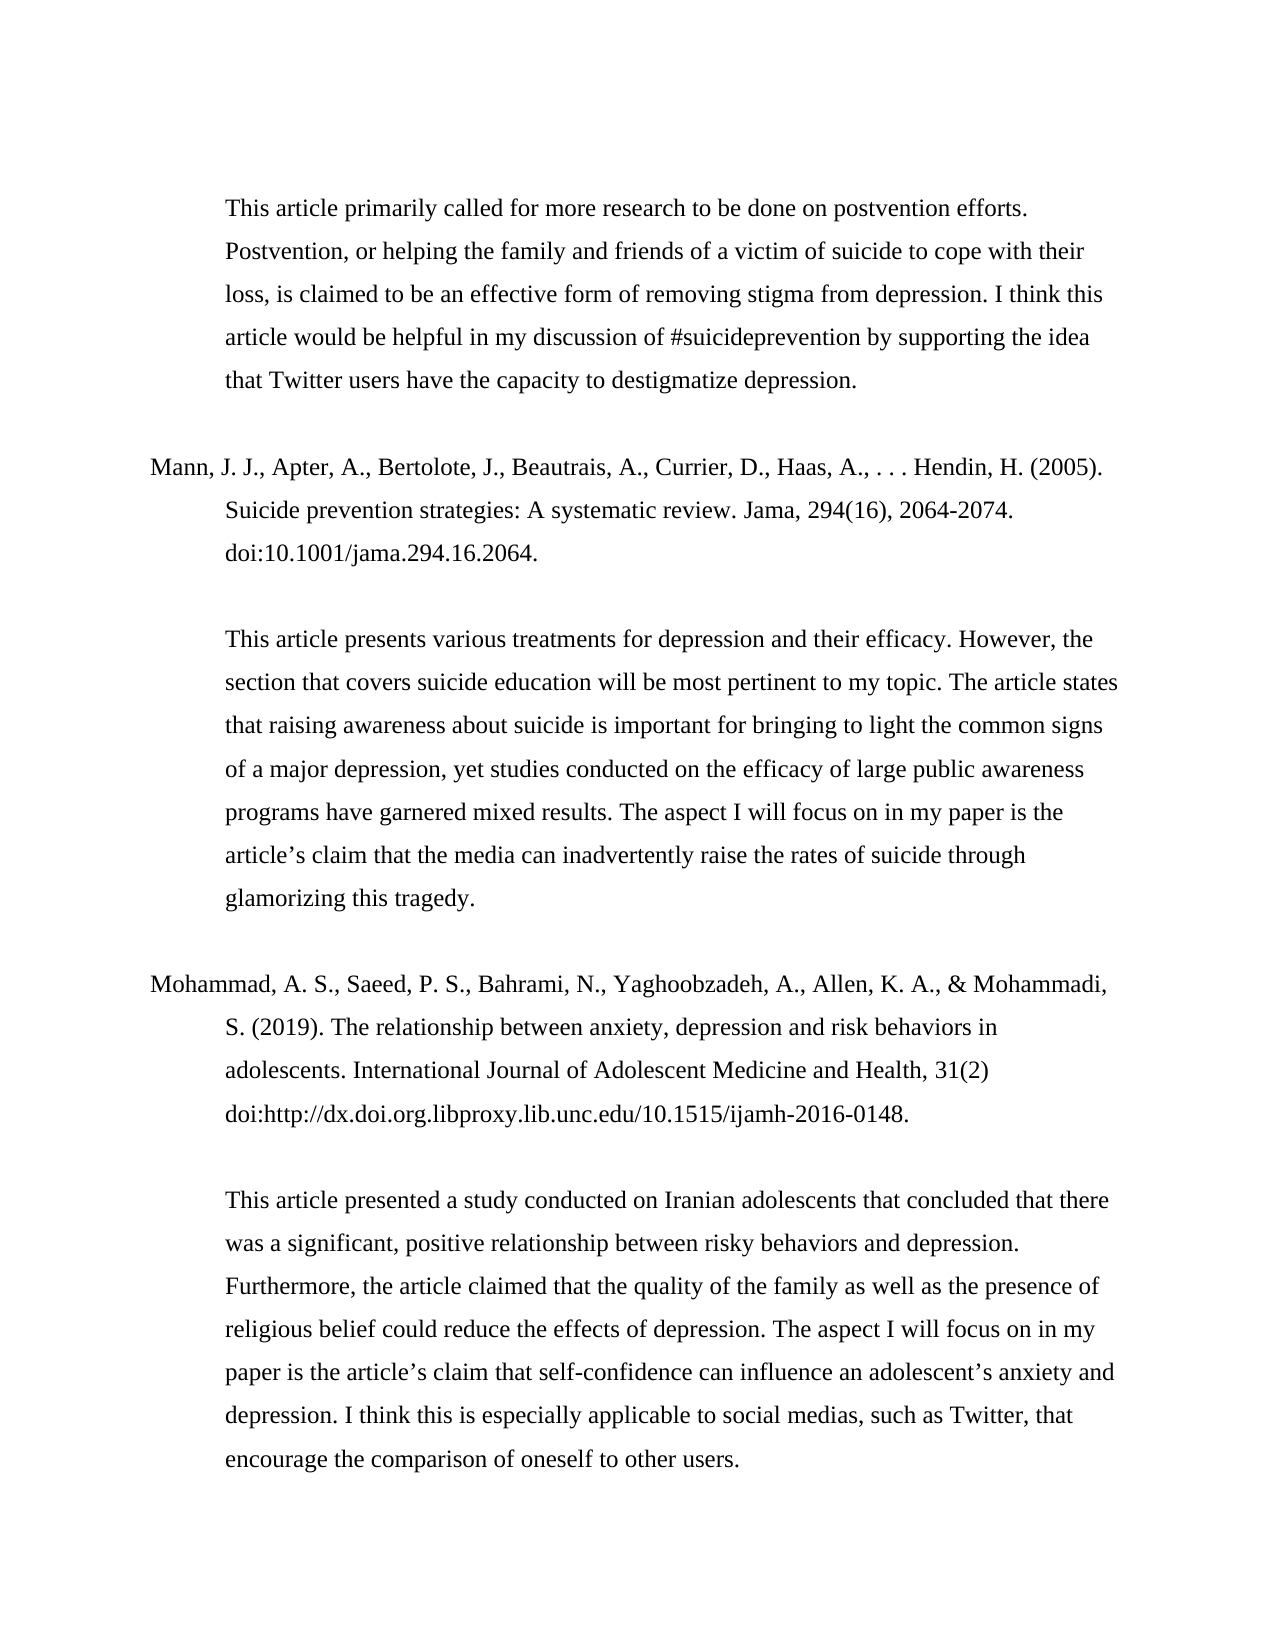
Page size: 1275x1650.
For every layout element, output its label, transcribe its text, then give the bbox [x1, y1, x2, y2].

text This article primarily called for more research to be done on postvention efforts. Postvention, or helping the family and friends of a victim of suicide to cope with their loss, is claimed to be an effective form of removing stigma from depression. I think this article would be helpful in my discussion of #suicideprevention by supporting the idea that Twitter users have the capacity to destigmatize depression. [225, 193, 1125, 394]
text Mohammad, A. S., Saeed, P. S., Bahrami, N., Yaghoobzadeh, A., Allen, K. A., & Mohammadi, S. (2019). The relationship between anxiety, depression and risk behaviors in adolescents. International Journal of Adolescent Medicine and Health, 31(2) doi:http://dx.doi.org.libproxy.lib.unc.edu/10.1515/ijamh-2016-0148. [150, 969, 1125, 1127]
text This article presents various treatments for depression and their efficacy. However, the section that covers suicide education will be most pertinent to my topic. The article states that raising awareness about suicide is important for bringing to light the common signs of a major depression, yet studies conducted on the efficacy of large public awareness programs have garnered mixed results. The aspect I will focus on in my paper is the article’s claim that the media can inadvertently raise the rates of suicide through glamorizing this tragedy. [225, 624, 1125, 912]
text This article presented a study conducted on Iranian adolescents that concluded that there was a significant, positive relationship between risky behaviors and depression. Furthermore, the article claimed that the quality of the family as well as the presence of religious belief could reduce the effects of depression. The aspect I will focus on in my paper is the article’s claim that self-confidence can influence an adolescent’s anxiety and depression. I think this is especially applicable to social medias, such as Twitter, that encourage the comparison of oneself to other users. [225, 1185, 1125, 1472]
text Mann, J. J., Apter, A., Bertolote, J., Beautrais, A., Currier, D., Haas, A., . . . Hendin, H. (2005). Suicide prevention strategies: A systematic review. Jama, 294(16), 2064-2074. doi:10.1001/jama.294.16.2064. [150, 452, 1125, 567]
